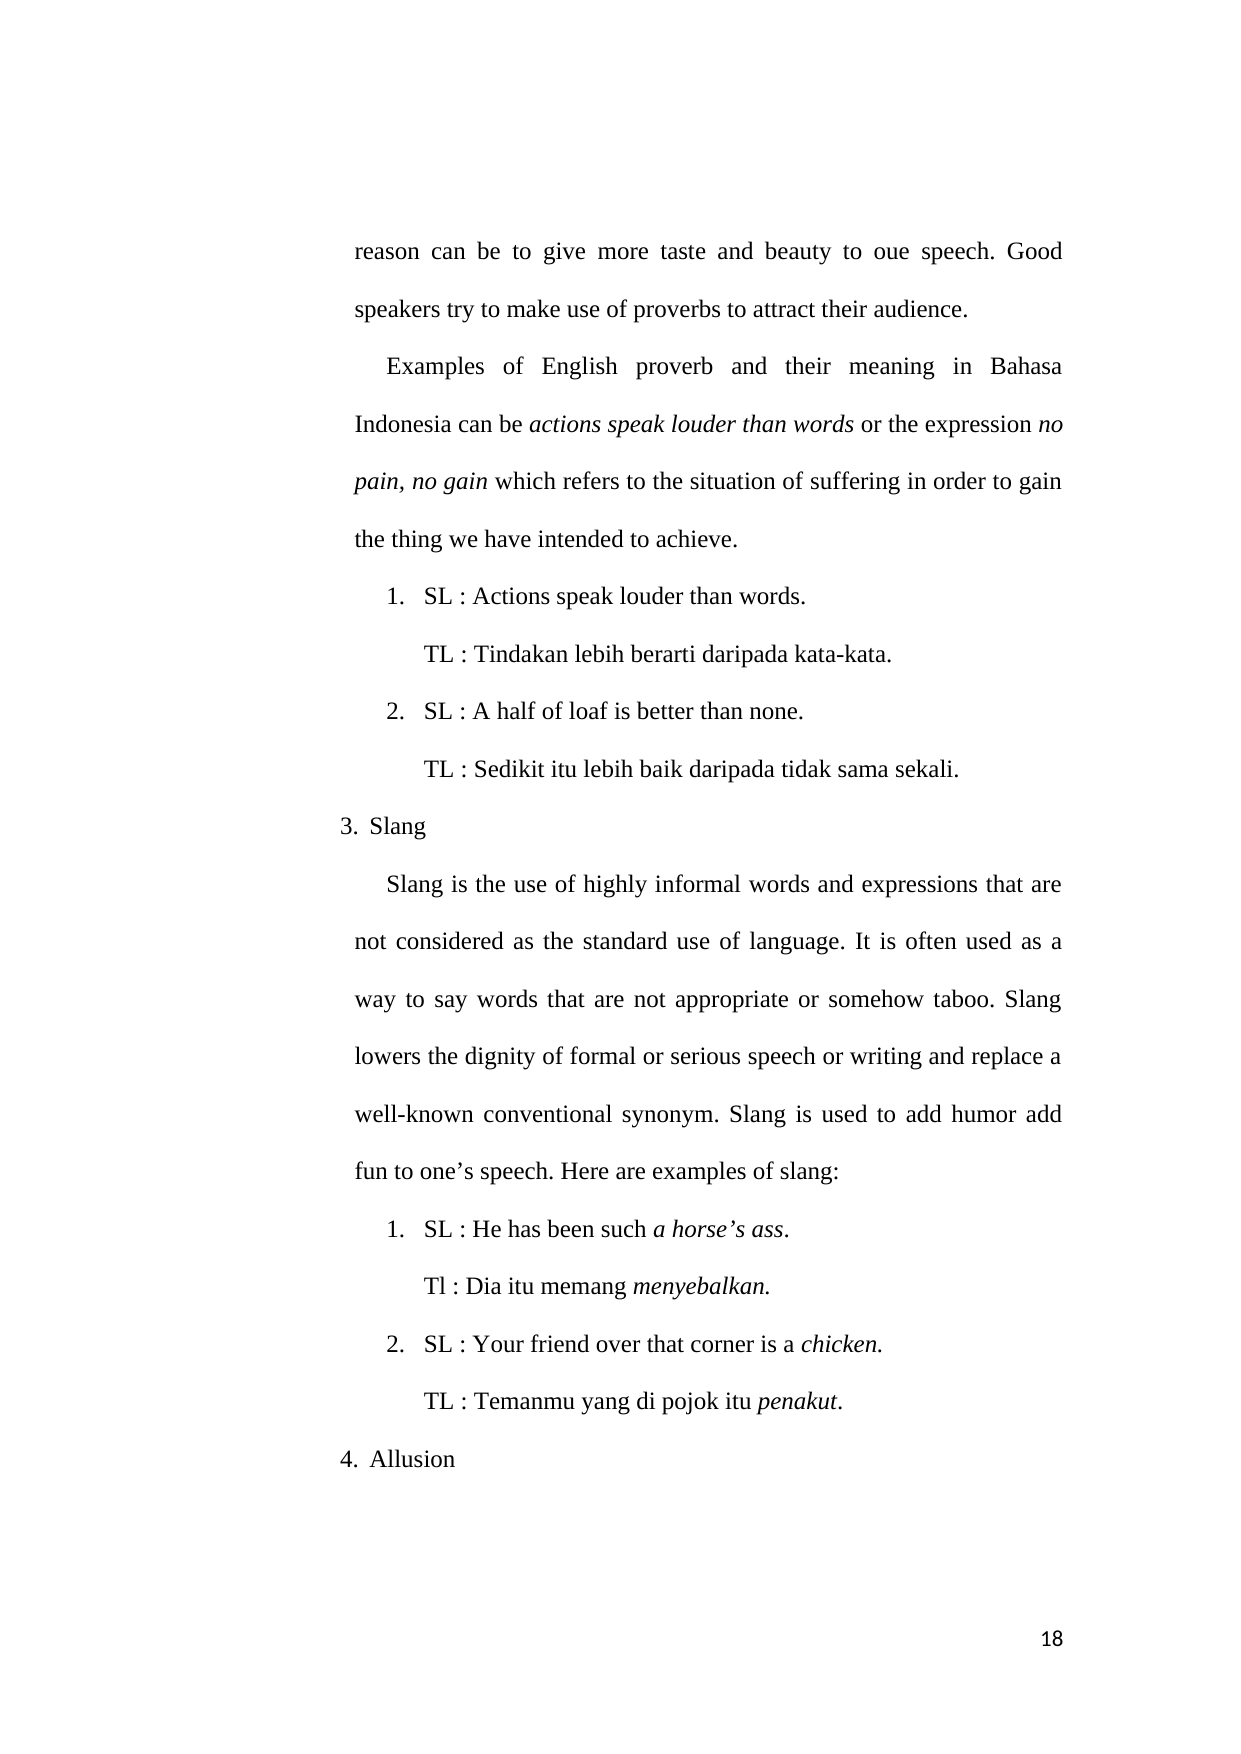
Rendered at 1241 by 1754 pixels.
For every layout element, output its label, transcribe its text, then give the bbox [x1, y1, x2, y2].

list Allusion [340, 1444, 1063, 1472]
list Examples of English proverb and their meaning in Bahasa Indonesia can be actions speak louder than words or the expression no pain, no gain which refers to the situation of suffering in order to gain the thing we have intended to achieve. [354, 351, 1063, 552]
list SL : He has been such a horse’s ass. [386, 1214, 1063, 1242]
list Slang [340, 811, 1063, 840]
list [354, 236, 1063, 322]
list SL : A half of loaf is better than none. [386, 696, 1063, 725]
list SL : Your friend over that corner is a chicken. [386, 1329, 1063, 1357]
list Slang is the use of highly informal words and expressions that are not considered as the standard use of language. It is often used as a way to say words that are not appropriate or somehow taboo. Slang lowers the dignity of formal or serious speech or writing and replace a well-known conventional synonym. Slang is used to add humor add fun to one’s speech. Here are examples of slang: [354, 869, 1063, 1185]
list TL : Tindakan lebih berarti daripada kata-kata. [424, 639, 1063, 667]
list TL : Sedikit itu lebih baik daripada tidak sama sekali. [424, 754, 1063, 782]
list Tl : Dia itu memang menyebalkan. [424, 1271, 1063, 1300]
list TL : Temanmu yang di pojok itu penakut. [424, 1386, 1063, 1415]
list SL : Actions speak louder than words. [386, 581, 1063, 610]
